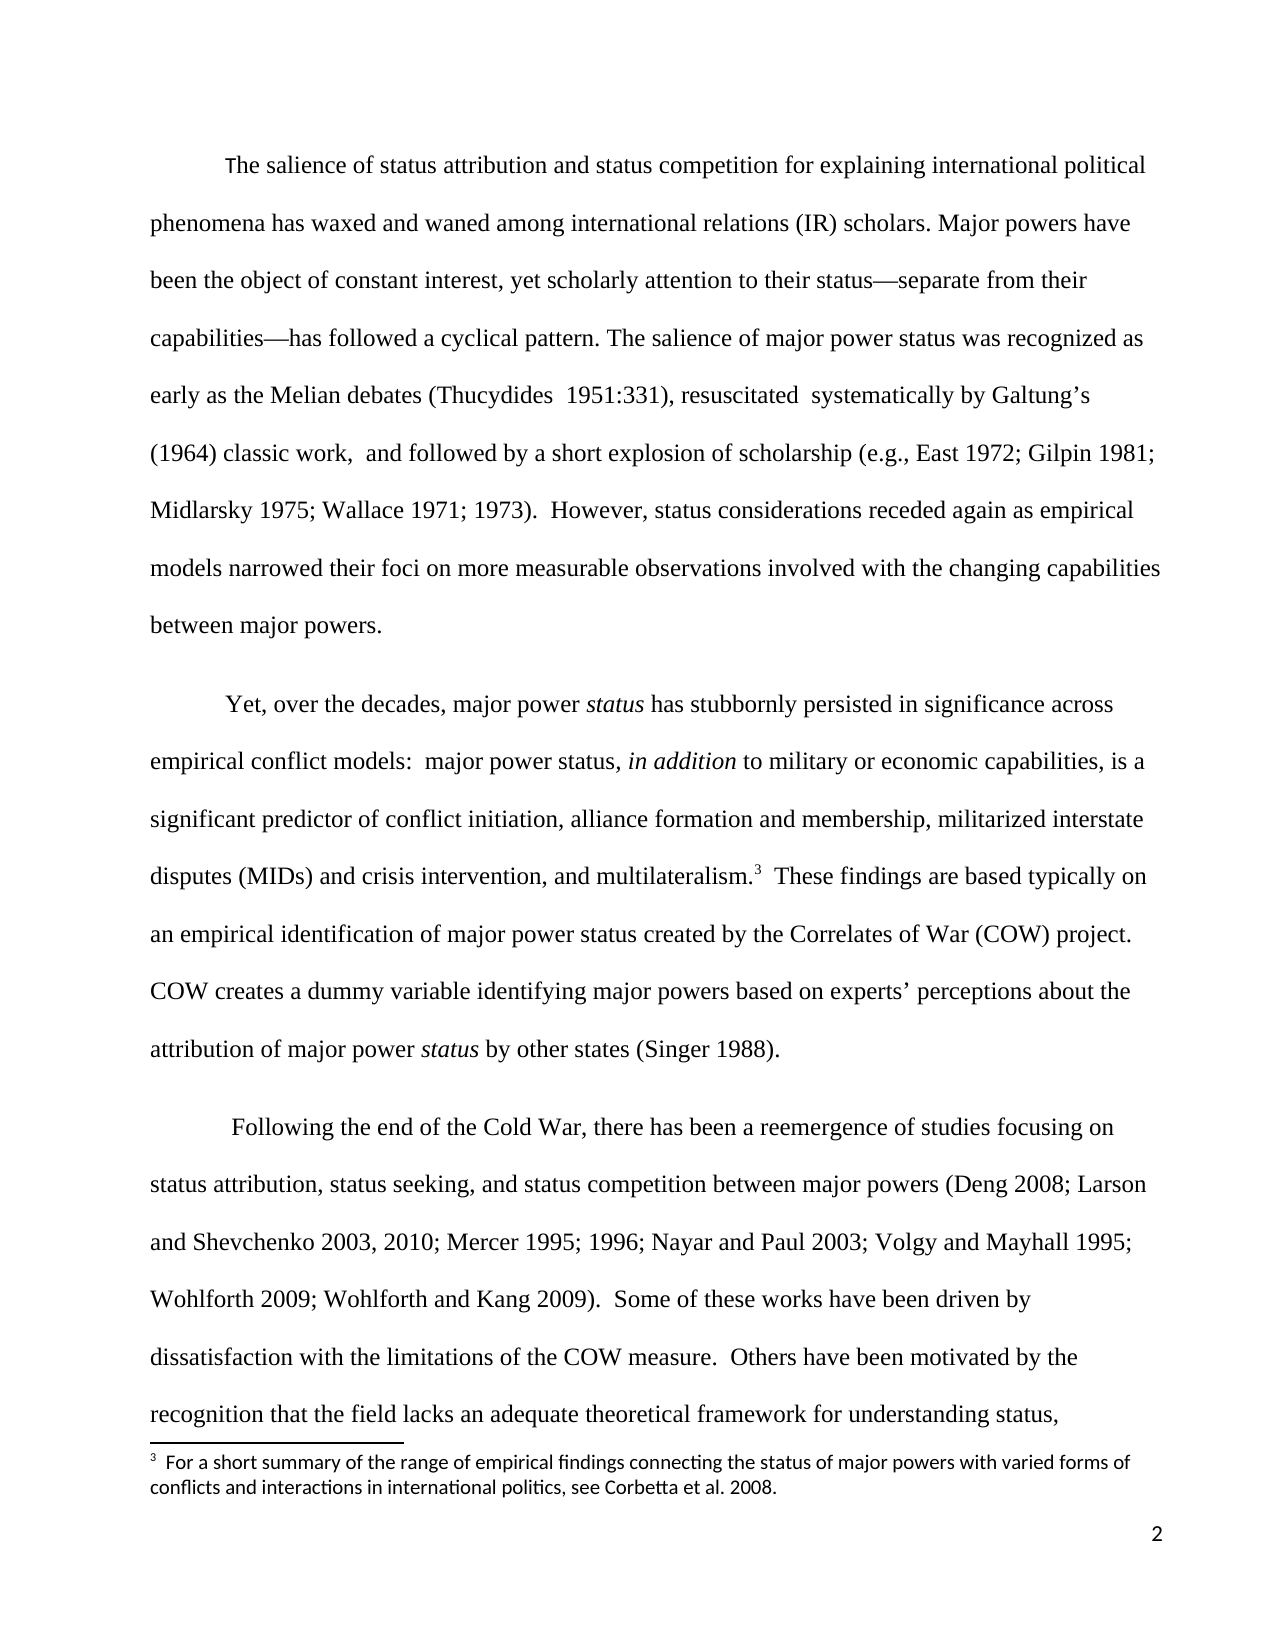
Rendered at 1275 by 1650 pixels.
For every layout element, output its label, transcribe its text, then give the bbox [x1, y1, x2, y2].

text Yet, over the decades, major power status has stubbornly persisted in significance across empirical conflict models: major power status, in addition to military or economic capabilities, is a significant predictor of conflict initiation, alliance formation and membership, militarized interstate disputes (MIDs) and crisis intervention, and multilateralism. These findings are based typically on an empirical identification of major power status created by the Correlates of War (COW) project. COW creates a dummy variable identifying major powers based on experts’ perceptions about the attribution of major power status by other states (Singer 1988). [150, 689, 1162, 1062]
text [150, 1112, 1162, 1428]
text The salience of status attribution and status competition for explaining international political phenomena has waxed and waned among international relations (IR) scholars. Major powers have been the object of constant interest, yet scholarly attention to their status—separate from their capabilities—has followed a cyclical pattern. The salience of major power status was recognized as early as the Melian debates (Thucydides 1951:331), resuscitated systematically by Galtung’s (1964) classic work, and followed by a short explosion of scholarship (e.g., East 1972; Gilpin 1981; Midlarsky 1975; Wallace 1971; 1973). However, status considerations receded again as empirical models narrowed their foci on more measurable observations involved with the changing capabilities between major powers. [150, 150, 1162, 639]
